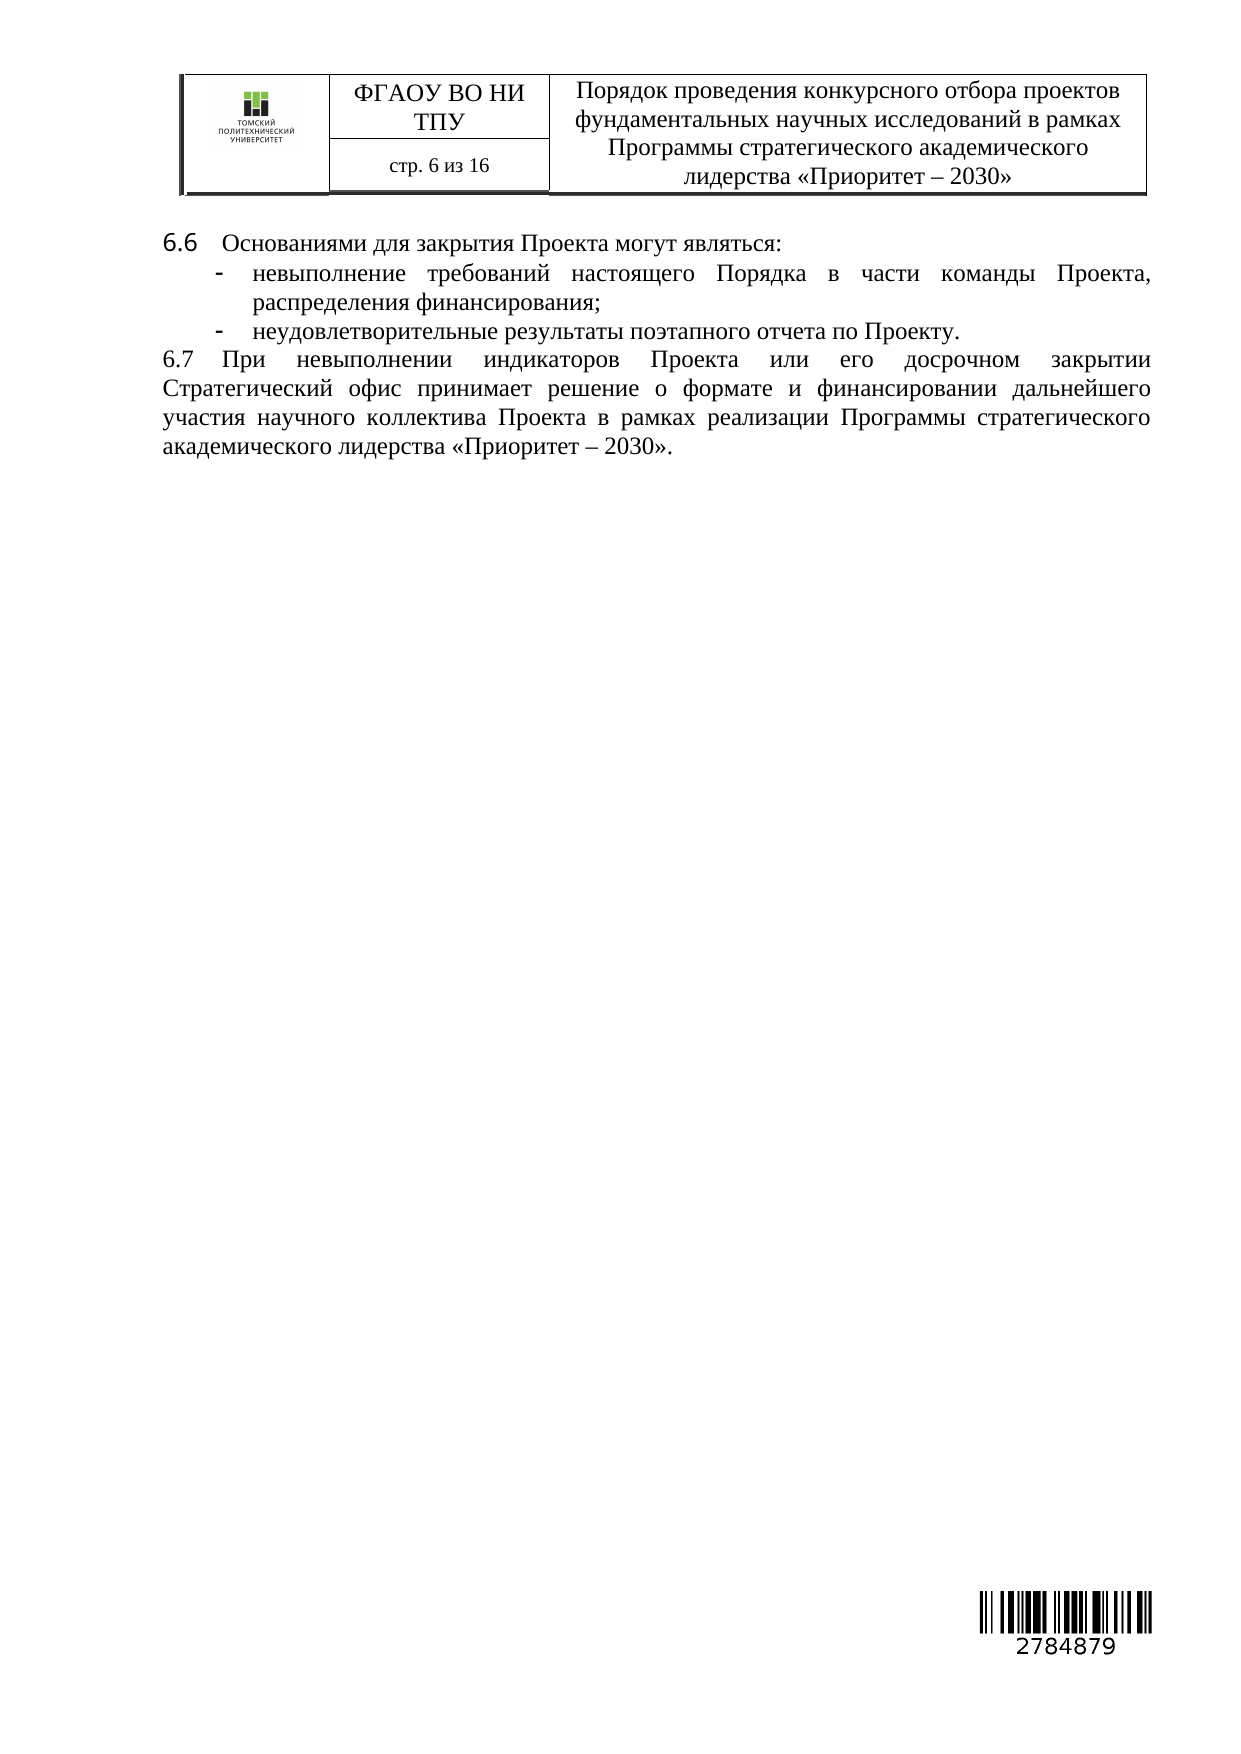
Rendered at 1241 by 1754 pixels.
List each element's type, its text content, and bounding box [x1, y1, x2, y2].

picture [979, 1591, 1152, 1662]
list неудовлетворительные результаты поэтапного отчета по Проекту. [215, 316, 1152, 344]
list невыполнение требований настоящего Порядка в части команды Проекта, распределения финансирования; [215, 258, 1152, 316]
picture [208, 81, 304, 153]
list При невыполнении индикаторов Проекта или его досрочном закрытии Стратегический офис принимает решение о формате и финансировании дальнейшего участия научного коллектива Проекта в рамках реализации Программы стратегического академического лидерства «Приоритет – 2030». [162, 344, 1152, 459]
list Основаниями для закрытия Проекта могут являться: [162, 224, 1152, 258]
